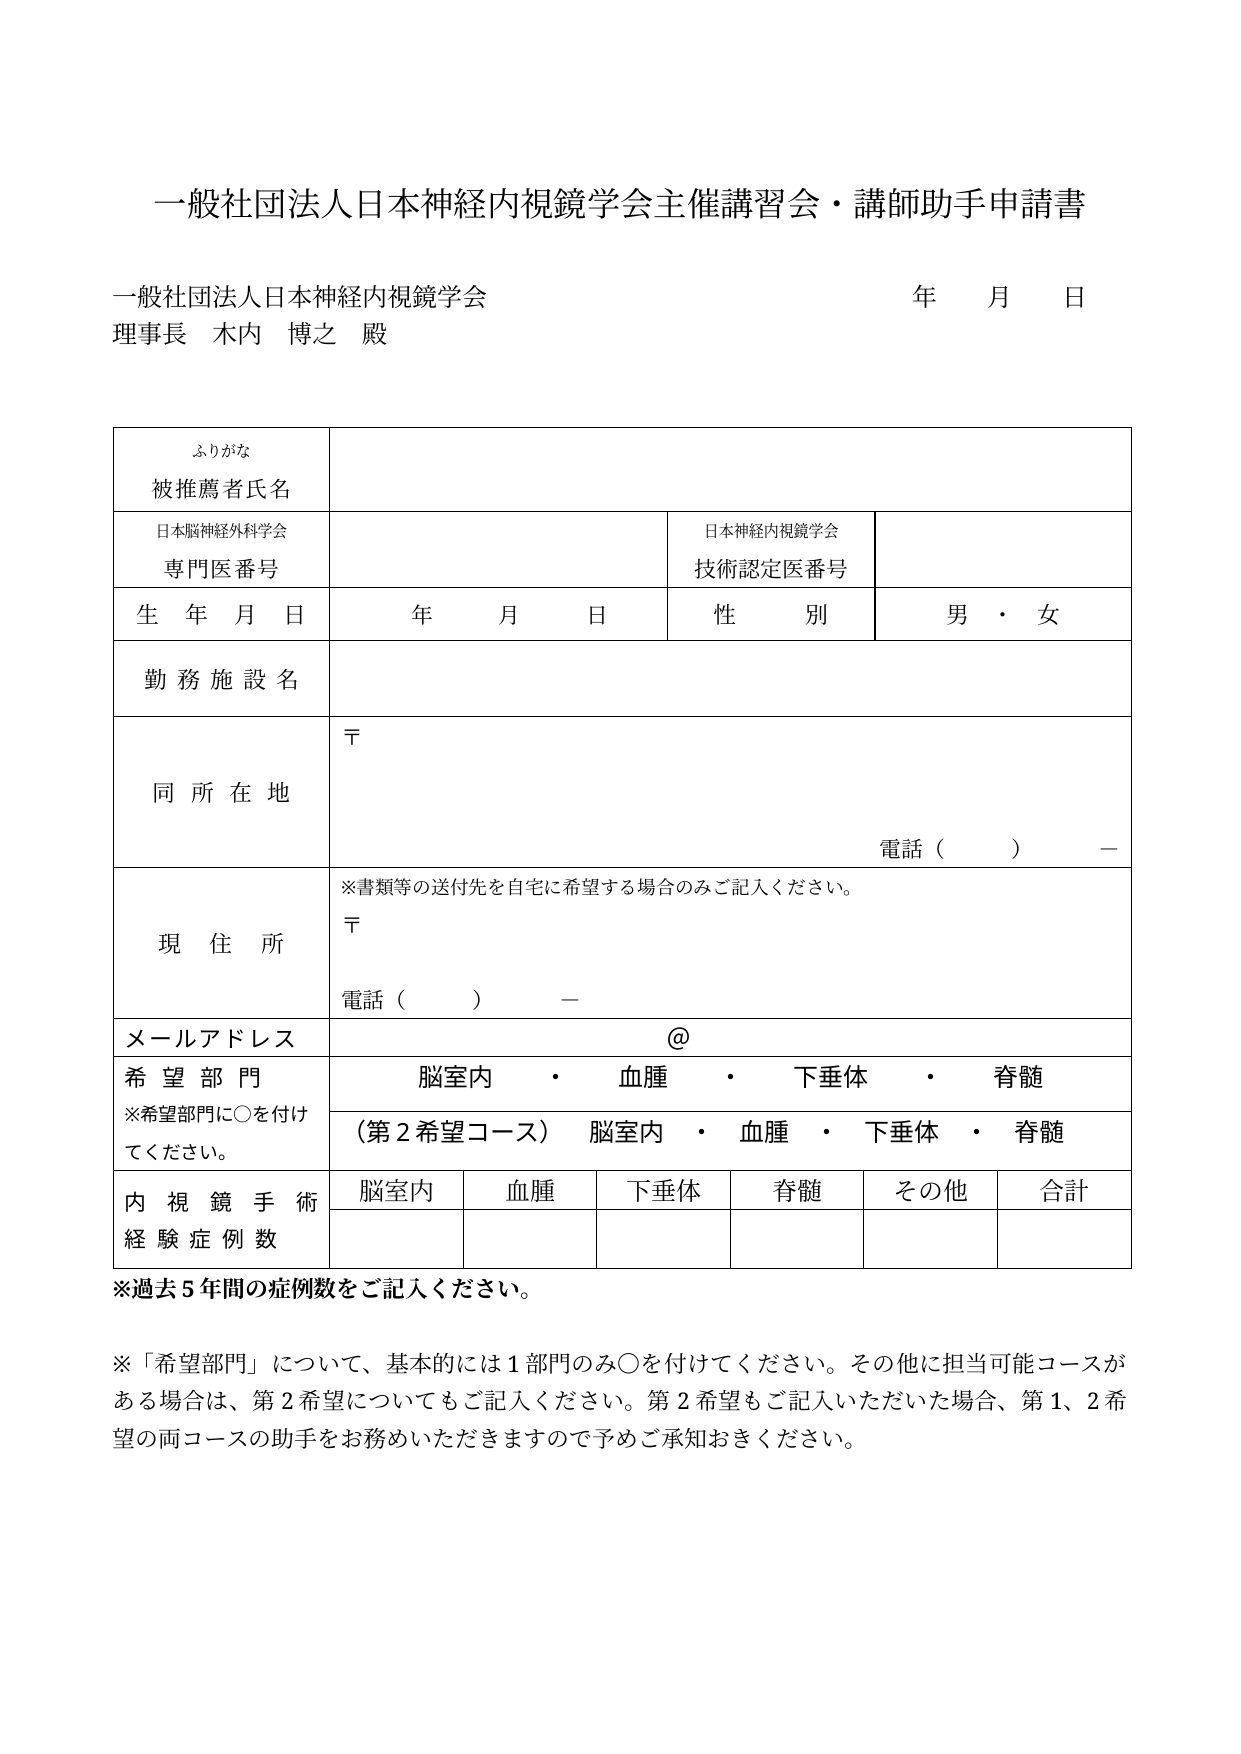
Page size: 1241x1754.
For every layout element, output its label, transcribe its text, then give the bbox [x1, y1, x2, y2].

table_cell [876, 512, 1131, 587]
table_cell 内視鏡手術 経験症例数 [114, 1171, 329, 1267]
table_cell メールアドレス [114, 1019, 329, 1056]
table_cell [330, 641, 1131, 716]
table_cell 希望部門 ※希望部門に○を付けてください。 [114, 1057, 329, 1170]
table_cell 脳室内 ・ 血腫 ・ 下垂体 ・ 脊髄 [330, 1057, 1131, 1111]
table_cell 年 月 日 [330, 588, 667, 639]
table_cell [864, 1210, 997, 1267]
table_cell 〒 電話（ ） － [330, 717, 1131, 867]
table_cell [998, 1210, 1131, 1267]
table_cell 勤務施設名 [114, 641, 329, 716]
table_header [330, 428, 1131, 511]
table_cell [330, 512, 667, 587]
table_cell （第2希望コース） 脳室内 ・ 血腫 ・ 下垂体 ・ 脊髄 [330, 1112, 1131, 1170]
table_cell 脊髄 [731, 1171, 863, 1209]
table_cell 男 ・ 女 [876, 588, 1131, 639]
table_cell 性 別 [668, 588, 874, 639]
table_cell 日本脳神経外科学会 専門医番号 [114, 512, 329, 587]
text 理事長 木内 博之 殿 [112, 314, 1128, 352]
table_cell 現住所 [114, 868, 329, 1018]
text 一般社団法人日本神経内視鏡学会主催講習会・講師助手申請書 [112, 164, 1128, 239]
table_cell ※書類等の送付先を自宅に希望する場合のみご記入ください。 〒 電話（ ） － [330, 868, 1131, 1018]
table_cell [330, 1210, 463, 1267]
table_cell その他 [864, 1171, 997, 1209]
table_cell ＠ [330, 1019, 1131, 1056]
text 一般社団法人日本神経内視鏡学会 年 月 日 [112, 277, 1128, 314]
text ※「希望部門」について、基本的には1部門のみ〇を付けてください。その他に担当可能コースがある場合は、第2希望についてもご記入ください。第2希望もご記入いただいた場合、第1、2希望の両コースの助手をお務めいただきますので予めご承知おきください。 [112, 1343, 1128, 1456]
table_cell 血腫 [464, 1171, 596, 1209]
table_cell 日本神経内視鏡学会 技術認定医番号 [668, 512, 874, 587]
table_cell 合計 [998, 1171, 1131, 1209]
table_header ふりがな 被推薦者氏名 [114, 428, 329, 511]
text ※過去5年間の症例数をご記入ください。 [112, 1268, 1128, 1306]
table_cell [731, 1210, 863, 1267]
table_cell 生 年 月 日 [114, 588, 329, 639]
table_cell 脳室内 [330, 1171, 463, 1209]
table_cell [464, 1210, 596, 1267]
table_cell 同所在地 [114, 717, 329, 867]
table_cell [597, 1210, 730, 1267]
table_cell 下垂体 [597, 1171, 730, 1209]
